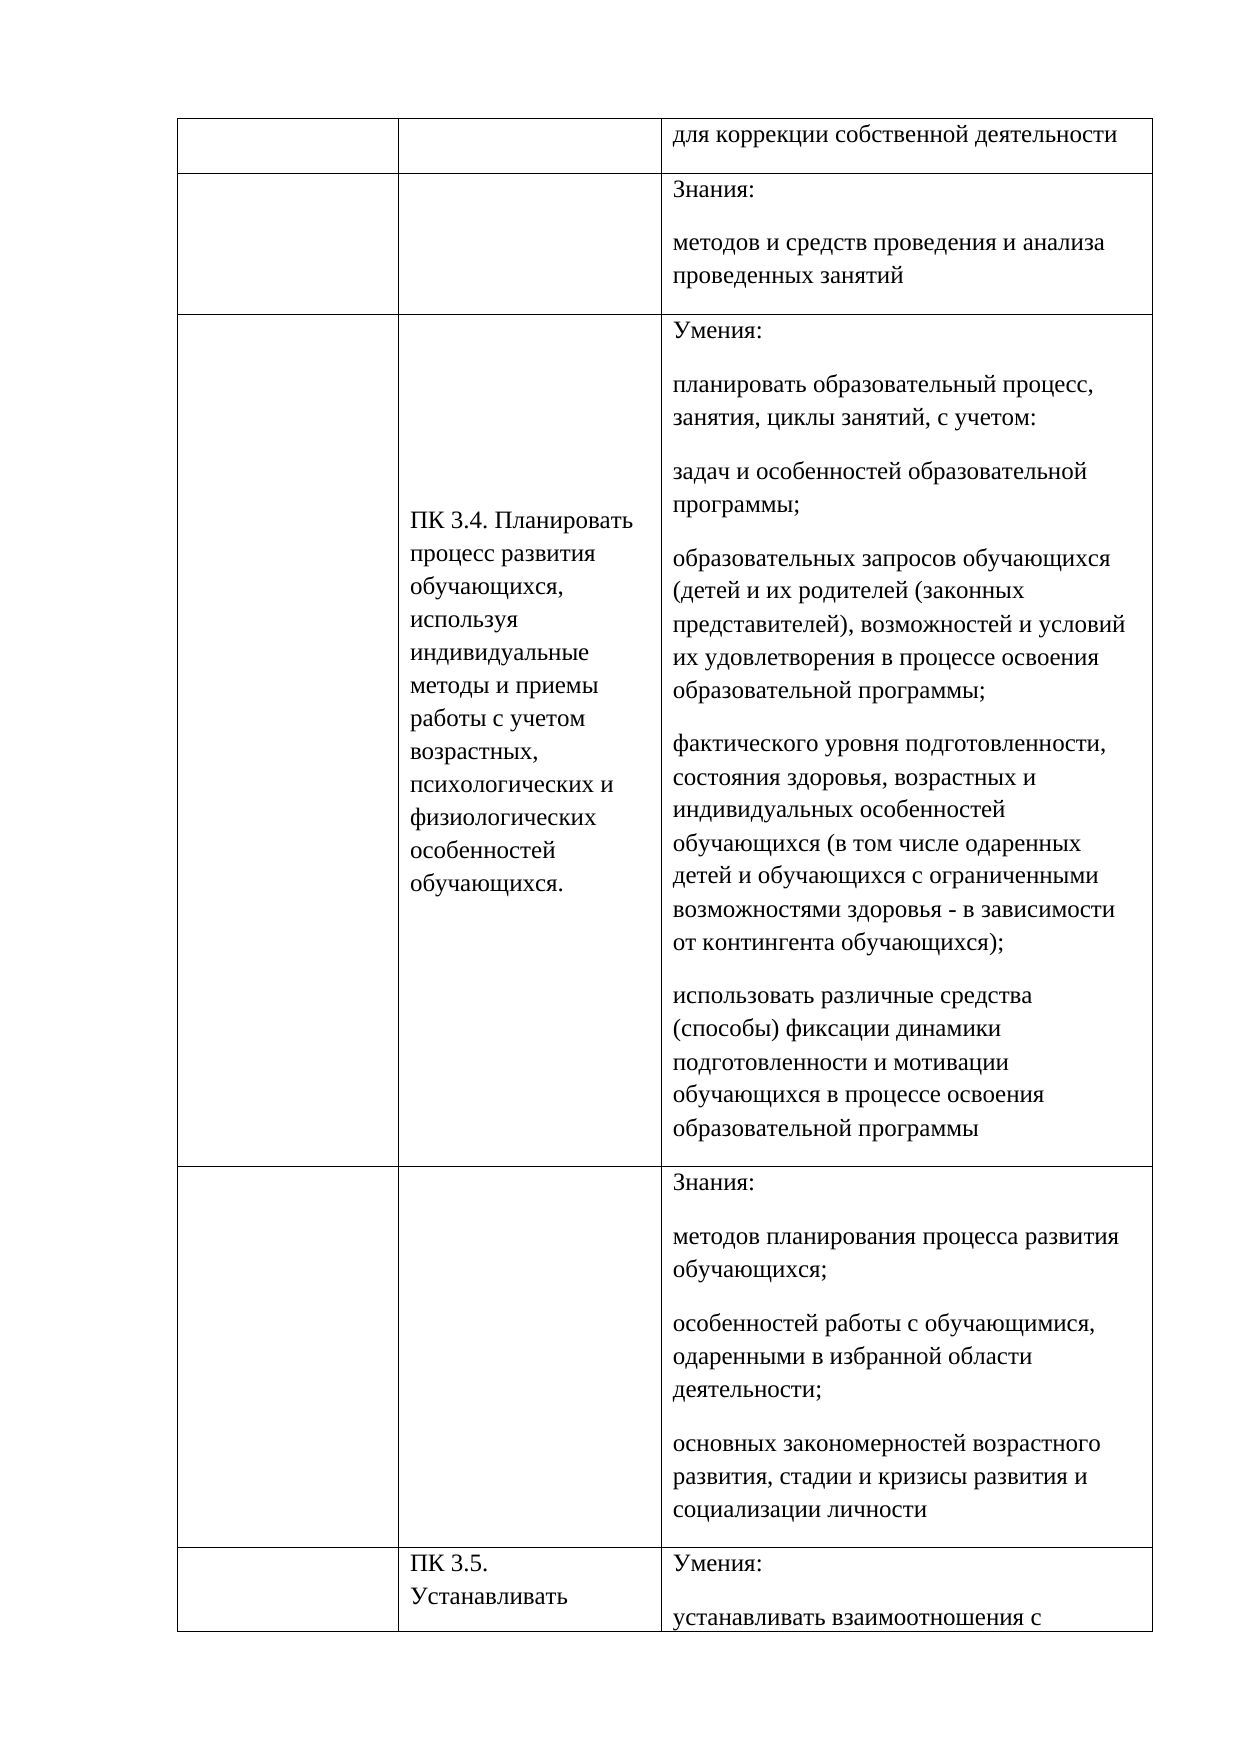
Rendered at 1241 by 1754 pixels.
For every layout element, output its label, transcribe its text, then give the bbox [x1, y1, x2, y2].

table_cell [178, 1167, 398, 1547]
table_cell [178, 174, 398, 314]
table_cell ПК 3.4. Планировать процесс развития обучающихся, используя индивидуальные методы и приемы работы с учетом возрастных, психологических и физиологических особенностей обучающихся. [399, 315, 661, 1166]
table_cell Знания: методов планирования процесса развития обучающихся; особенностей работы с обучающимися, одаренными в избранной области деятельности; основных закономерностей возрастного развития, стадии и кризисы развития и социализации личности [662, 1167, 1152, 1547]
table_cell [399, 119, 661, 173]
table_cell Знания: методов и средств проведения и анализа проведенных занятий [662, 174, 1152, 314]
table_cell [178, 1548, 398, 1631]
table_cell Умения: планировать образовательный процесс, занятия, циклы занятий, с учетом: задач и особенностей образовательной программы; образовательных запросов обучающихся (детей и их родителей (законных представителей), возможностей и условий их удовлетворения в процессе освоения образовательной программы; фактического уровня подготовленности, состояния здоровья, возрастных и индивидуальных особенностей обучающихся (в том числе одаренных детей и обучающихся с ограниченными возможностями здоровья - в зависимости от контингента обучающихся); использовать различные средства (способы) фиксации динамики подготовленности и мотивации обучающихся в процессе освоения образовательной программы [662, 315, 1152, 1166]
table_cell [178, 119, 398, 173]
table_cell [399, 1167, 661, 1547]
table_cell [178, 315, 398, 1166]
table_cell [399, 174, 661, 314]
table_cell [662, 119, 1152, 173]
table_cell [662, 1548, 1152, 1631]
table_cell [399, 1548, 661, 1631]
